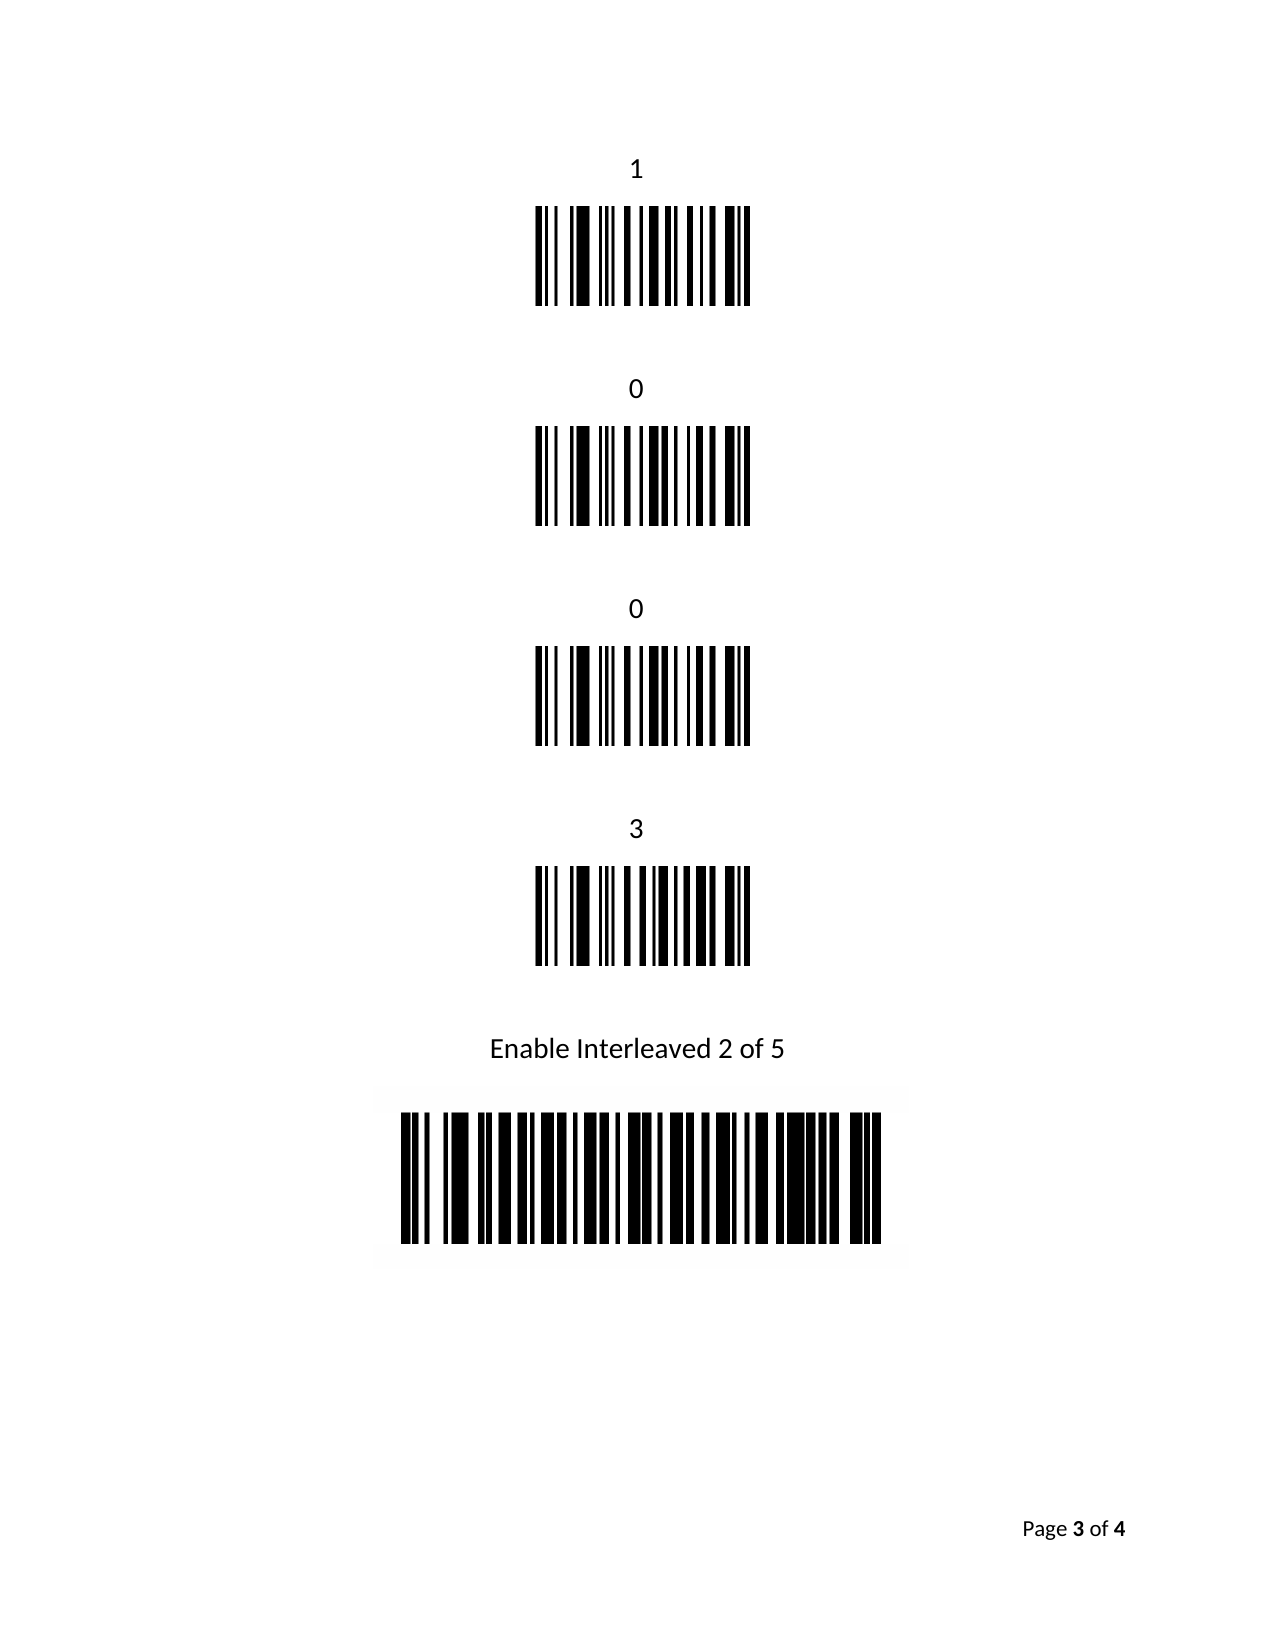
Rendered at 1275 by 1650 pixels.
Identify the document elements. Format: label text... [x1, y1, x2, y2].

text Enable Interleaved 2 of 5 [489, 1030, 1056, 1066]
text 3 [628, 810, 1056, 846]
picture [472, 645, 809, 746]
picture [472, 865, 809, 966]
picture [472, 205, 809, 306]
text 0 [628, 370, 1056, 406]
picture [472, 425, 809, 526]
text 1 [628, 150, 1056, 186]
text 0 [628, 590, 1056, 625]
picture [372, 1085, 909, 1269]
